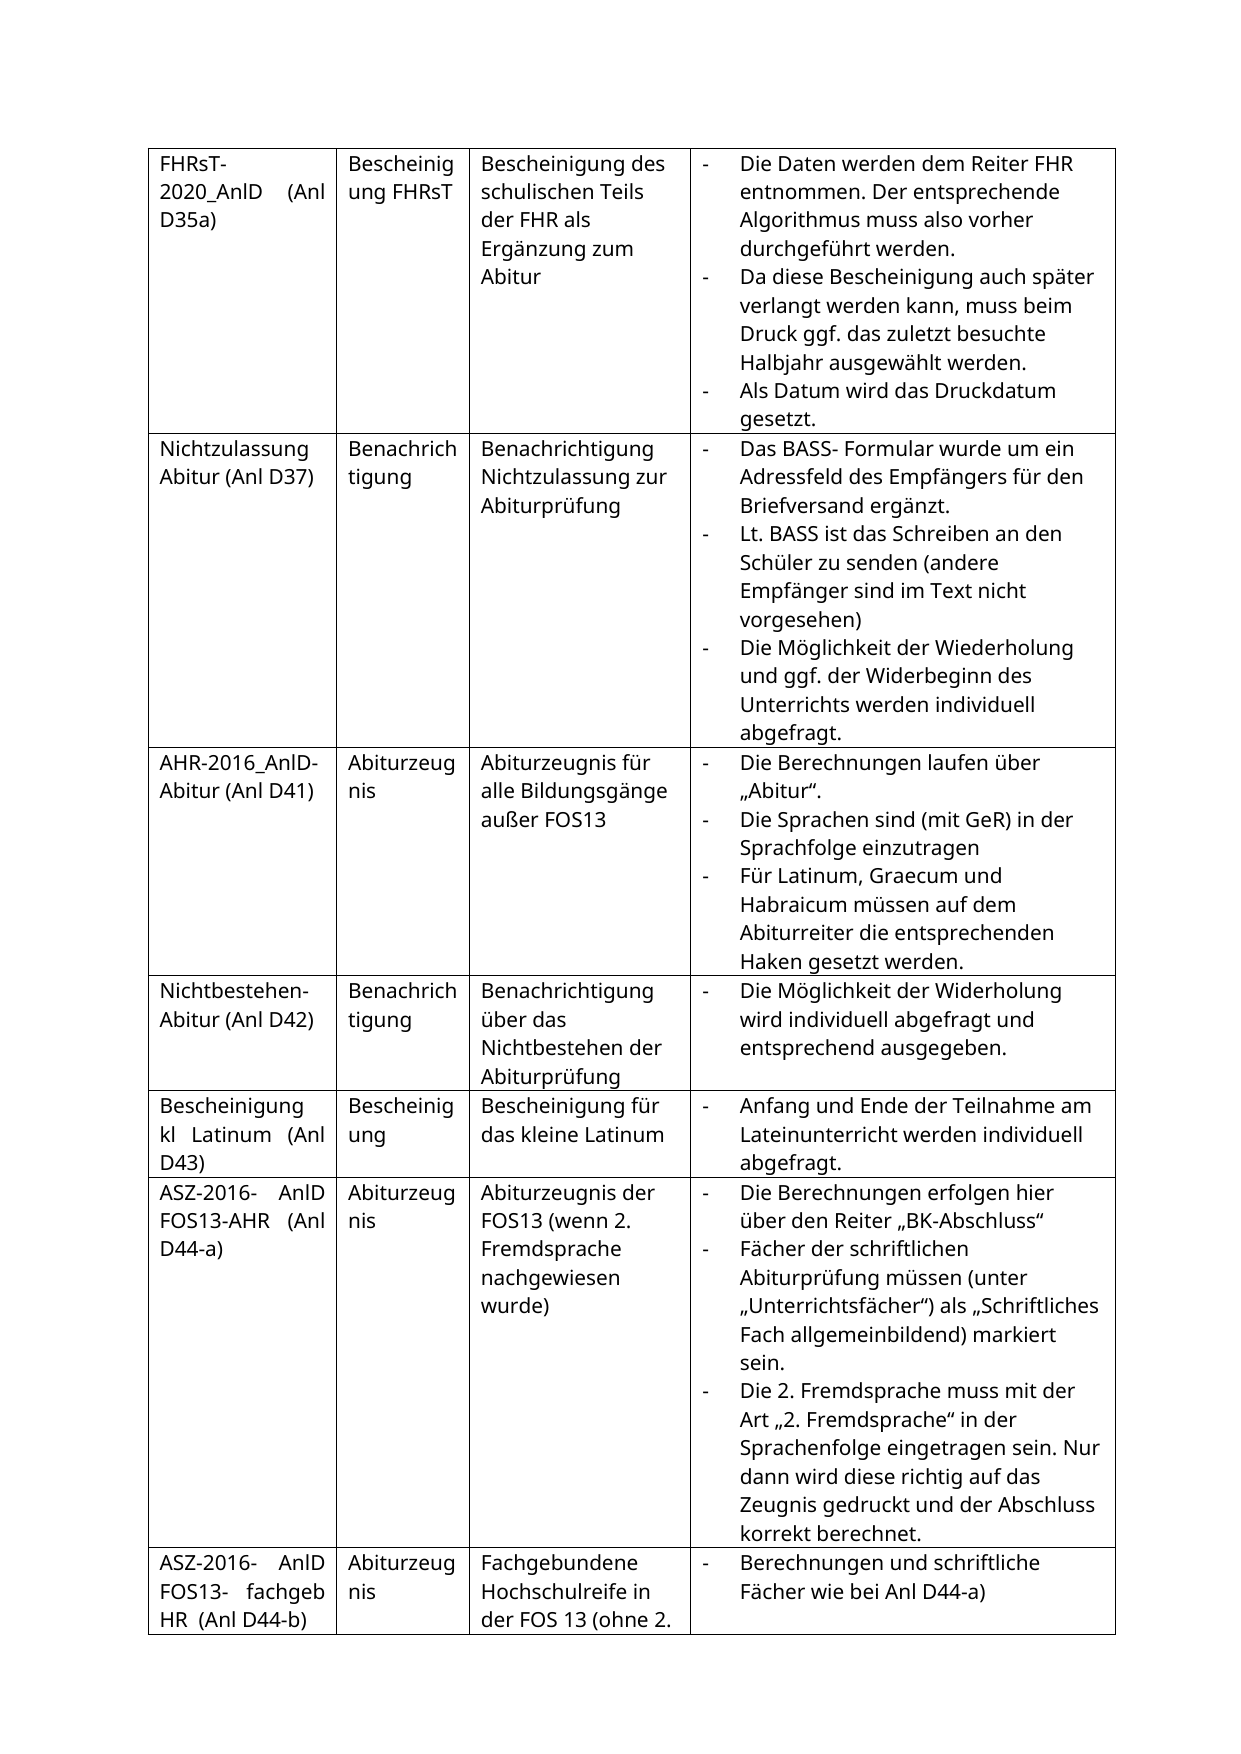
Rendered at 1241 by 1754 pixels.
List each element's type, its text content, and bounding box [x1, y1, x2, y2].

table_cell Anfang und Ende der Teilnahme am Lateinunterricht werden individuell abgefragt. [691, 1091, 1115, 1177]
table_cell Abiturzeugnis [337, 1548, 469, 1634]
table_cell Abiturzeugnis der FOS13 (wenn 2. Fremdsprache nachgewiesen wurde) [470, 1178, 690, 1547]
table_cell Das BASS- Formular wurde um ein Adressfeld des Empfängers für den Briefversand ergänzt. Lt. BASS ist das Schreiben an den Schüler zu senden (andere Empfänger sind im Text nicht vorgesehen) Die Möglichkeit der Wiederholung und ggf. der Widerbeginn des Unterrichts werden individuell abgefragt. [691, 434, 1115, 747]
table_cell Bescheinigung [337, 1091, 469, 1177]
table_cell Abiturzeugnis [337, 748, 469, 975]
table_cell AHR-2016_AnlD-Abitur (Anl D41) [149, 748, 336, 975]
table_cell Die Daten werden dem Reiter FHR entnommen. Der entsprechende Algorithmus muss also vorher durchgeführt werden. Da diese Bescheinigung auch später verlangt werden kann, muss beim Druck ggf. das zuletzt besuchte Halbjahr ausgewählt werden. Als Datum wird das Druckdatum gesetzt. [691, 149, 1115, 433]
table_cell Benachrichtigung [337, 434, 469, 747]
table_cell Benachrichtigung Nichtzulassung zur Abiturprüfung [470, 434, 690, 747]
table_cell Die Möglichkeit der Widerholung wird individuell abgefragt und entsprechend ausgegeben. [691, 976, 1115, 1090]
table_cell Bescheinigung für das kleine Latinum [470, 1091, 690, 1177]
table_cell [470, 1548, 690, 1634]
table_cell Bescheinigung des schulischen Teils der FHR als Ergänzung zum Abitur [470, 149, 690, 433]
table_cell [691, 1548, 1115, 1634]
table_cell Bescheinigung kl Latinum (Anl D43) [149, 1091, 336, 1177]
table_cell Benachrichtigung [337, 976, 469, 1090]
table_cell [149, 1548, 336, 1634]
table_cell Nichtbestehen-Abitur (Anl D42) [149, 976, 336, 1090]
table_cell FHRsT-2020_AnlD (Anl D35a) [149, 149, 336, 433]
table_cell Nichtzulassung Abitur (Anl D37) [149, 434, 336, 747]
table_cell Benachrichtigung über das Nichtbestehen der Abiturprüfung [470, 976, 690, 1090]
table_cell ASZ-2016- AnlD FOS13-AHR (Anl D44-a) [149, 1178, 336, 1547]
table_cell Die Berechnungen erfolgen hier über den Reiter „BK-Abschluss“ Fächer der schriftlichen Abiturprüfung müssen (unter „Unterrichtsfächer“) als „Schriftliches Fach allgemeinbildend) markiert sein. Die 2. Fremdsprache muss mit der Art „2. Fremdsprache“ in der Sprachenfolge eingetragen sein. Nur dann wird diese richtig auf das Zeugnis gedruckt und der Abschluss korrekt berechnet. [691, 1178, 1115, 1547]
table_cell Bescheinigung FHRsT [337, 149, 469, 433]
table_cell Die Berechnungen laufen über „Abitur“. Die Sprachen sind (mit GeR) in der Sprachfolge einzutragen Für Latinum, Graecum und Habraicum müssen auf dem Abiturreiter die entsprechenden Haken gesetzt werden. [691, 748, 1115, 975]
table_cell Abiturzeugnis [337, 1178, 469, 1547]
table_cell Abiturzeugnis für alle Bildungsgänge außer FOS13 [470, 748, 690, 975]
